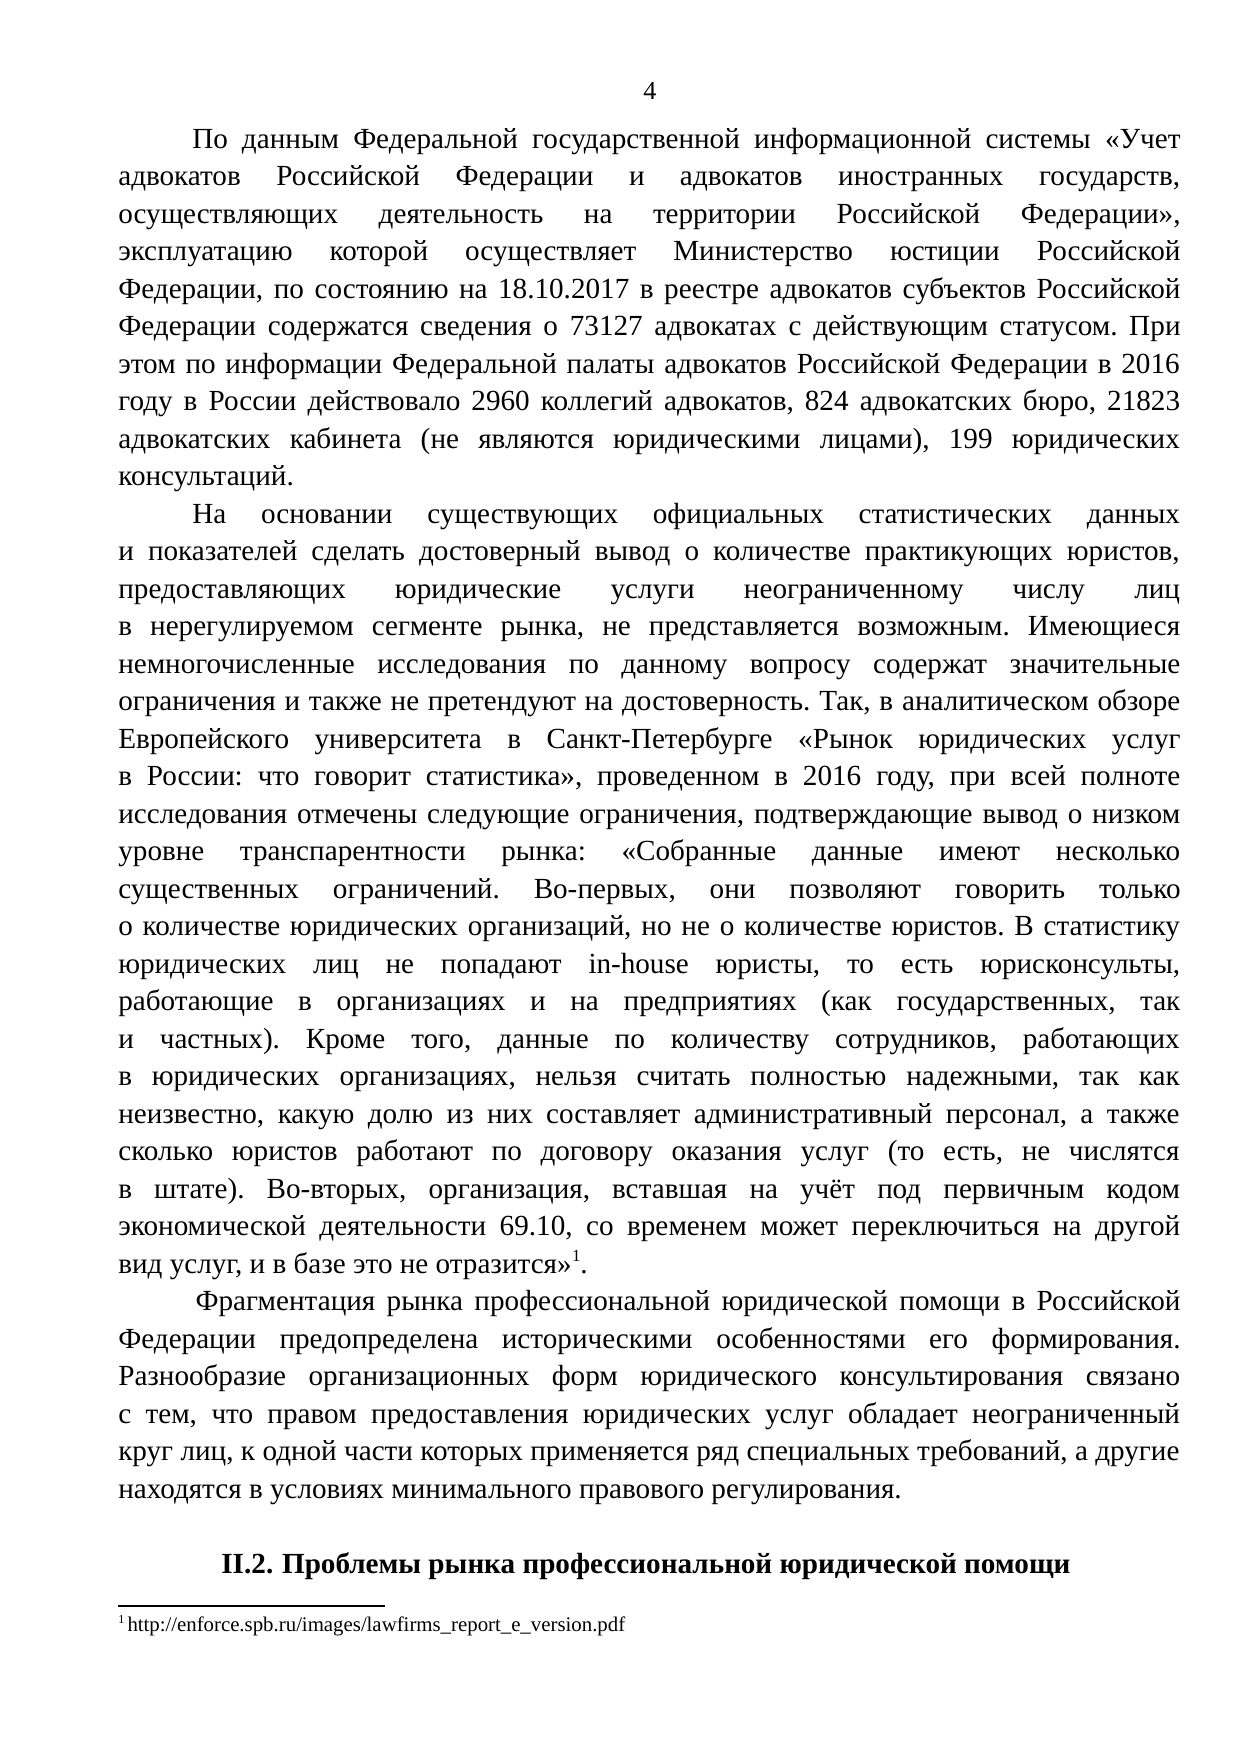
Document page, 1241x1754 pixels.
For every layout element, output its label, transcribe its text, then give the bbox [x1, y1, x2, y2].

text По данным Федеральной государственной информационной системы «Учет адвокатов Российской Федерации и адвокатов иностранных государств, осуществляющих деятельность на территории Российской Федерации», эксплуатацию которой осуществляет Министерство юстиции Российской Федерации, по состоянию на 18.10.2017 в реестре адвокатов субъектов Российской Федерации содержатся сведения о 73127 адвокатах с действующим статусом. При этом по информации Федеральной палаты адвокатов Российской Федерации в 2016 году в России действовало 2960 коллегий адвокатов, 824 адвокатских бюро, 21823 адвокатских кабинета (не являются юридическими лицами), 199 юридических консультаций. [118, 118, 1181, 493]
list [118, 1543, 1181, 1581]
text На основании существующих официальных статистических данных и показателей сделать достоверный вывод о количестве практикующих юристов, предоставляющих юридические услуги неограниченному числу лиц в нерегулируемом сегменте рынка, не представляется возможным. Имеющиеся немногочисленные исследования по данному вопросу содержат значительные ограничения и также не претендуют на достоверность. Так, в аналитическом обзоре Европейского университета в Санкт-Петербурге «Рынок юридических услуг в России: что говорит статистика», проведенном в 2016 году, при всей полноте исследования отмечены следующие ограничения, подтверждающие вывод о низком уровне транспарентности рынка: «Собранные данные имеют несколько существенных ограничений. Во-первых, они позволяют говорить только о количестве юридических организаций, но не о количестве юристов. В статистику юридических лиц не попадают in-house юристы, то есть юрисконсульты, работающие в организациях и на предприятиях (как государственных, так и частных). Кроме того, данные по количеству сотрудников, работающих в юридических организациях, нельзя считать полностью надежными, так как неизвестно, какую долю из них составляет административный персонал, а также сколько юристов работают по договору оказания услуг (то есть, не числятся в штате). Во-вторых, организация, вставшая на учёт под первичным кодом экономической деятельности 69.10, со временем может переключиться на другой вид услуг, и в базе это не отразится». [118, 493, 1181, 1281]
text Фрагментация рынка профессиональной юридической помощи в Российской Федерации предопределена историческими особенностями его формирования. Разнообразие организационных форм юридического консультирования связано с тем, что правом предоставления юридических услуг обладает неограниченный круг лиц, к одной части которых применяется ряд специальных требований, а другие находятся в условиях минимального правового регулирования. [118, 1281, 1181, 1506]
